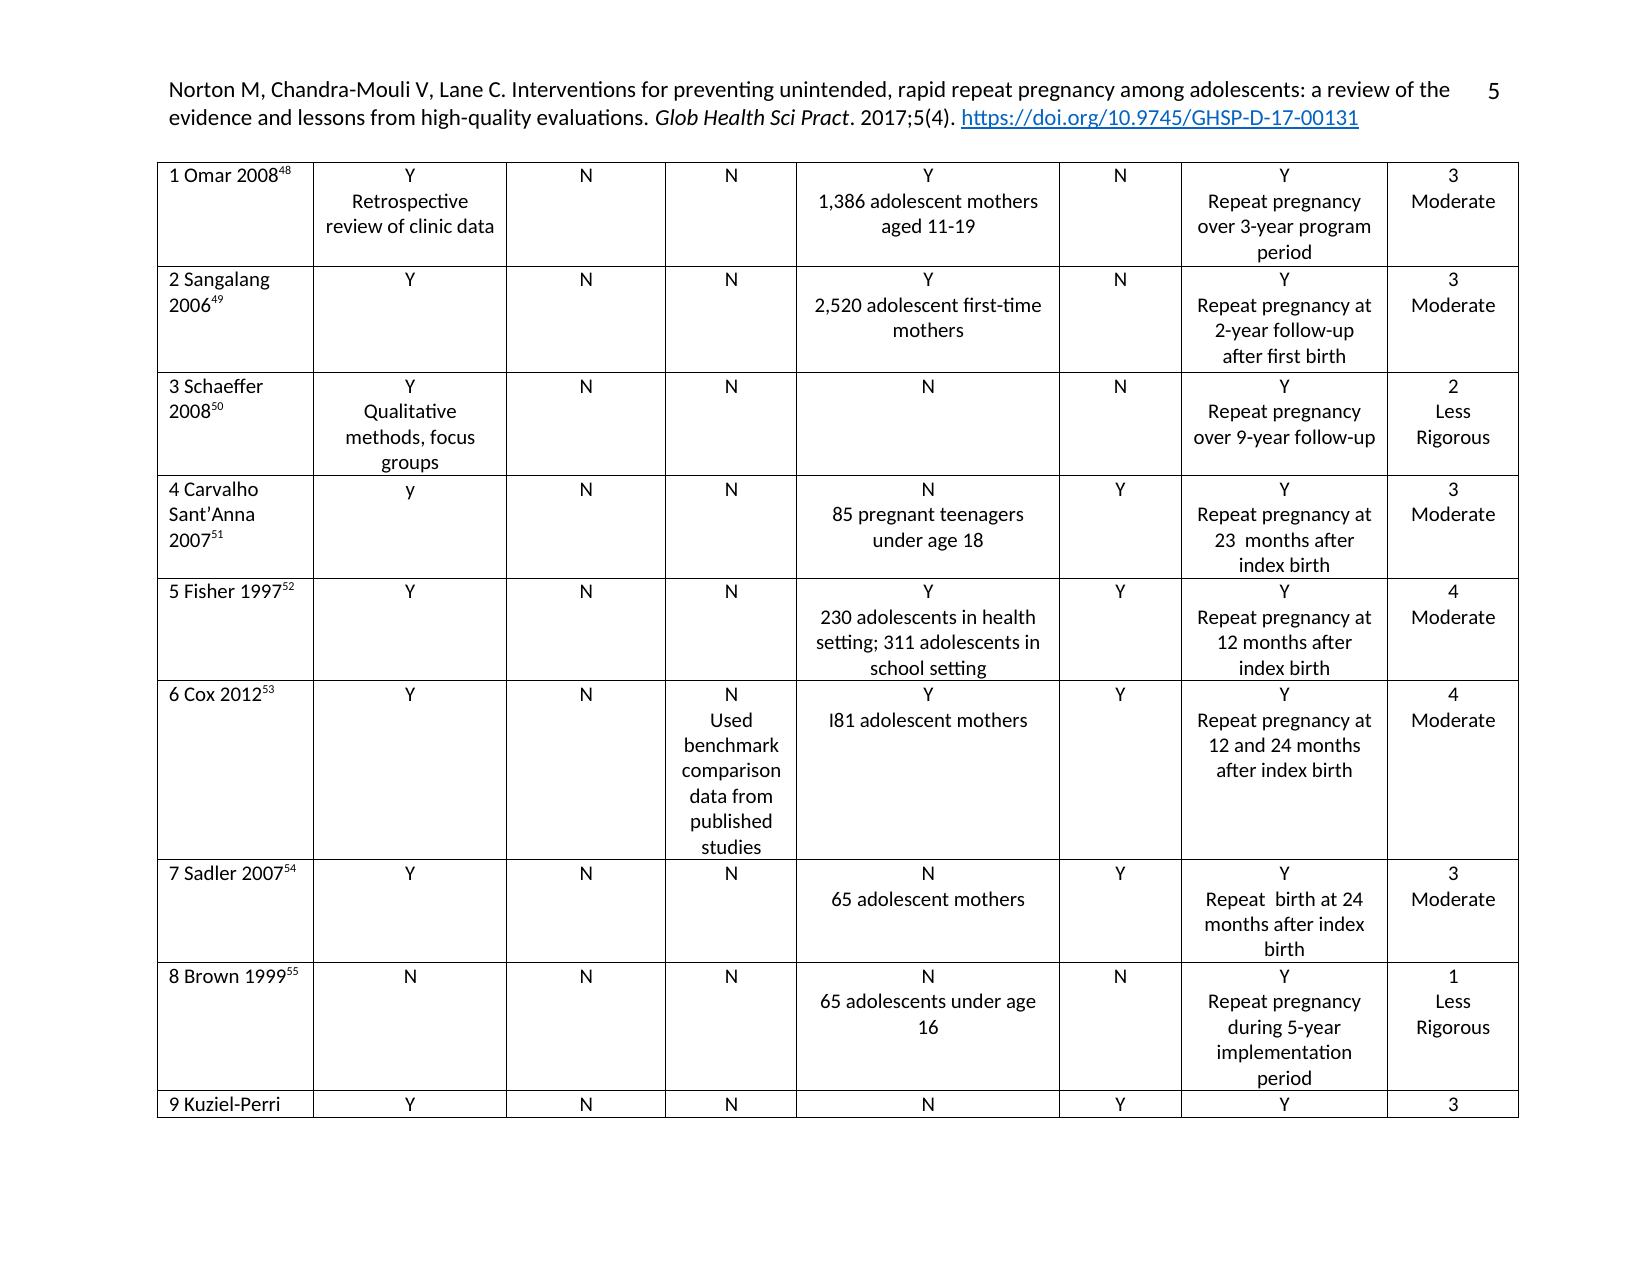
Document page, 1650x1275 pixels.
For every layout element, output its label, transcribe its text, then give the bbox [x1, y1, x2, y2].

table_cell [1182, 1091, 1387, 1117]
table_cell y [314, 476, 506, 578]
table_cell Y [1060, 476, 1181, 578]
table_cell N 85 pregnant teenagers under age 18 [797, 476, 1059, 578]
table_cell Y Repeat pregnancy over 9-year follow-up [1182, 373, 1387, 475]
table_cell N [507, 860, 665, 962]
table_cell N 65 adolescent mothers [797, 860, 1059, 962]
table_cell 4 Carvalho Sant’Anna 200751 [158, 476, 313, 578]
table_cell Y Qualitative methods, focus groups [314, 373, 506, 475]
table_cell Y Repeat pregnancy at 12 months after index birth [1182, 579, 1387, 680]
table_cell N [507, 267, 665, 372]
table_cell Y Repeat pregnancy over 3-year program period [1182, 163, 1387, 266]
table_cell Y Retrospective review of clinic data [314, 163, 506, 266]
table_cell Y Repeat birth at 24 months after index birth [1182, 860, 1387, 962]
table_cell N [507, 681, 665, 859]
table_cell N [666, 963, 796, 1090]
table_cell 7 Sadler 200754 [158, 860, 313, 962]
table_cell N [666, 1091, 796, 1117]
table_cell Y Repeat pregnancy at 2-year follow-up after first birth [1182, 267, 1387, 372]
table_cell N [666, 476, 796, 578]
table_cell 2 Less Rigorous [1388, 373, 1518, 475]
table_cell N [507, 1091, 665, 1117]
table_cell 5 Fisher 199752 [158, 579, 313, 680]
table_cell Y 230 adolescents in health setting; 311 adolescents in school setting [797, 579, 1059, 680]
table_cell 3 Moderate [1388, 860, 1518, 962]
table_cell 3 Moderate [1388, 163, 1518, 266]
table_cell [797, 1091, 1059, 1117]
table_cell 1 Less Rigorous [1388, 963, 1518, 1090]
table_cell Y Repeat pregnancy during 5-year implementation period [1182, 963, 1387, 1090]
table_cell 3 Moderate [1388, 1091, 1518, 1117]
table_cell N [666, 267, 796, 372]
table_cell N [314, 963, 506, 1090]
table_cell Y [314, 579, 506, 680]
table_cell N [666, 579, 796, 680]
table_cell Y [1060, 1091, 1181, 1117]
table_cell N [507, 963, 665, 1090]
table_cell N [666, 163, 796, 266]
table_cell 6 Cox 201253 [158, 681, 313, 859]
table_cell Y Repeat pregnancy at 23 months after index birth [1182, 476, 1387, 578]
table_cell N [666, 373, 796, 475]
table_cell Y [1060, 860, 1181, 962]
table_cell N [797, 373, 1059, 475]
table_cell N [666, 860, 796, 962]
table_cell N Used benchmark comparison data from published studies [666, 681, 796, 859]
table_cell Y 2,520 adolescent first-time mothers [797, 267, 1059, 372]
table_cell 3 Moderate [1388, 476, 1518, 578]
table_cell Y Repeat pregnancy at 12 and 24 months after index birth [1182, 681, 1387, 859]
table_cell Y 1,386 adolescent mothers aged 11-19 [797, 163, 1059, 266]
table_cell Y [314, 681, 506, 859]
table_cell N [507, 163, 665, 266]
table_cell N [1060, 267, 1181, 372]
table_cell 3 Moderate [1388, 267, 1518, 372]
table_cell 3 Schaeffer 200850 [158, 373, 313, 475]
table_cell N [1060, 373, 1181, 475]
table_cell Y [1060, 579, 1181, 680]
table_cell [158, 1091, 313, 1117]
table_cell 4 Moderate [1388, 579, 1518, 680]
table_cell Y I81 adolescent mothers [797, 681, 1059, 859]
table_cell N 65 adolescents under age 16 [797, 963, 1059, 1090]
table_cell N [1060, 163, 1181, 266]
table_cell 8 Brown 199955 [158, 963, 313, 1090]
table_cell Y [1060, 681, 1181, 859]
table_cell N [507, 579, 665, 680]
table_cell Y [314, 267, 506, 372]
table_cell N [1060, 963, 1181, 1090]
table_cell Y [314, 860, 506, 962]
table_cell 2 Sangalang 200649 [158, 267, 313, 372]
table_cell Y [314, 1091, 506, 1117]
table_cell 1 Omar 200848 [158, 163, 313, 266]
table_cell N [507, 476, 665, 578]
table_cell 4 Moderate [1388, 681, 1518, 859]
table_cell N [507, 373, 665, 475]
